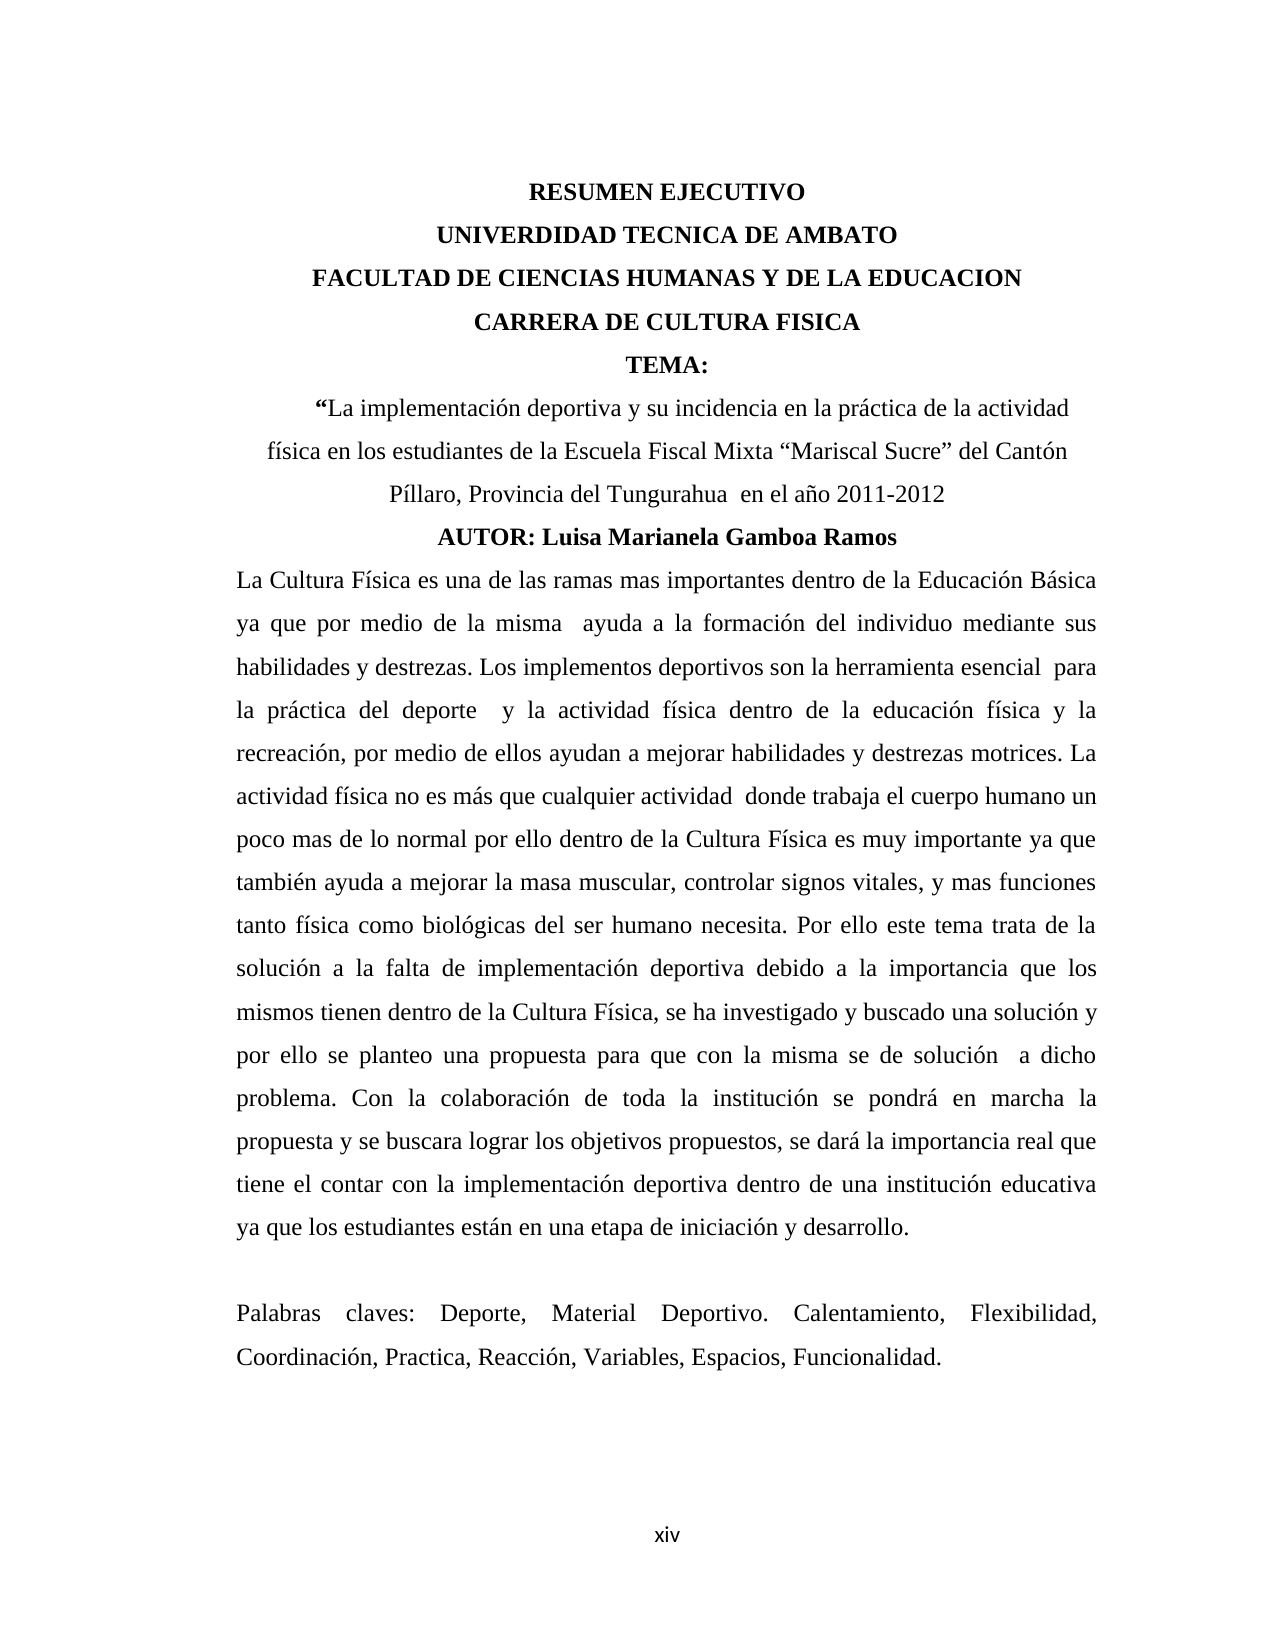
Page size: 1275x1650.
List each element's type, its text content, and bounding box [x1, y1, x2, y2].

subtitle RESUMEN EJECUTIVO [236, 177, 1098, 206]
text UNIVERDIDAD TECNICA DE AMBATO [236, 220, 1098, 249]
text AUTOR: Luisa Marianela Gamboa Ramos [236, 522, 1098, 551]
text “La implementación deportiva y su incidencia en la práctica de la actividad física en los estudiantes de la Escuela Fiscal Mixta “Mariscal Sucre” del Cantón Píllaro, Provincia del Tungurahua en el año 2011-2012 [236, 393, 1098, 508]
text CARRERA DE CULTURA FISICA [236, 307, 1098, 335]
text FACULTAD DE CIENCIAS HUMANAS Y DE LA EDUCACION [236, 263, 1098, 292]
text Palabras claves: Deporte, Material Deportivo. Calentamiento, Flexibilidad, Coordinación, Practica, Reacción, Variables, Espacios, Funcionalidad. [236, 1298, 1098, 1370]
text TEMA: [236, 350, 1098, 378]
text La Cultura Física es una de las ramas mas importantes dentro de la Educación Básica ya que por medio de la misma ayuda a la formación del individuo mediante sus habilidades y destrezas. Los implementos deportivos son la herramienta esencial para la práctica del deporte y la actividad física dentro de la educación física y la recreación, por medio de ellos ayudan a mejorar habilidades y destrezas motrices. La actividad física no es más que cualquier actividad donde trabaja el cuerpo humano un poco mas de lo normal por ello dentro de la Cultura Física es muy importante ya que también ayuda a mejorar la masa muscular, controlar signos vitales, y mas funciones tanto física como biológicas del ser humano necesita. Por ello este tema trata de la solución a la falta de implementación deportiva debido a la importancia que los mismos tienen dentro de la Cultura Física, se ha investigado y buscado una solución y por ello se planteo una propuesta para que con la misma se de solución a dicho problema. Con la colaboración de toda la institución se pondrá en marcha la propuesta y se buscara lograr los objetivos propuestos, se dará la importancia real que tiene el contar con la implementación deportiva dentro de una institución educativa ya que los estudiantes están en una etapa de iniciación y desarrollo. [236, 565, 1098, 1241]
